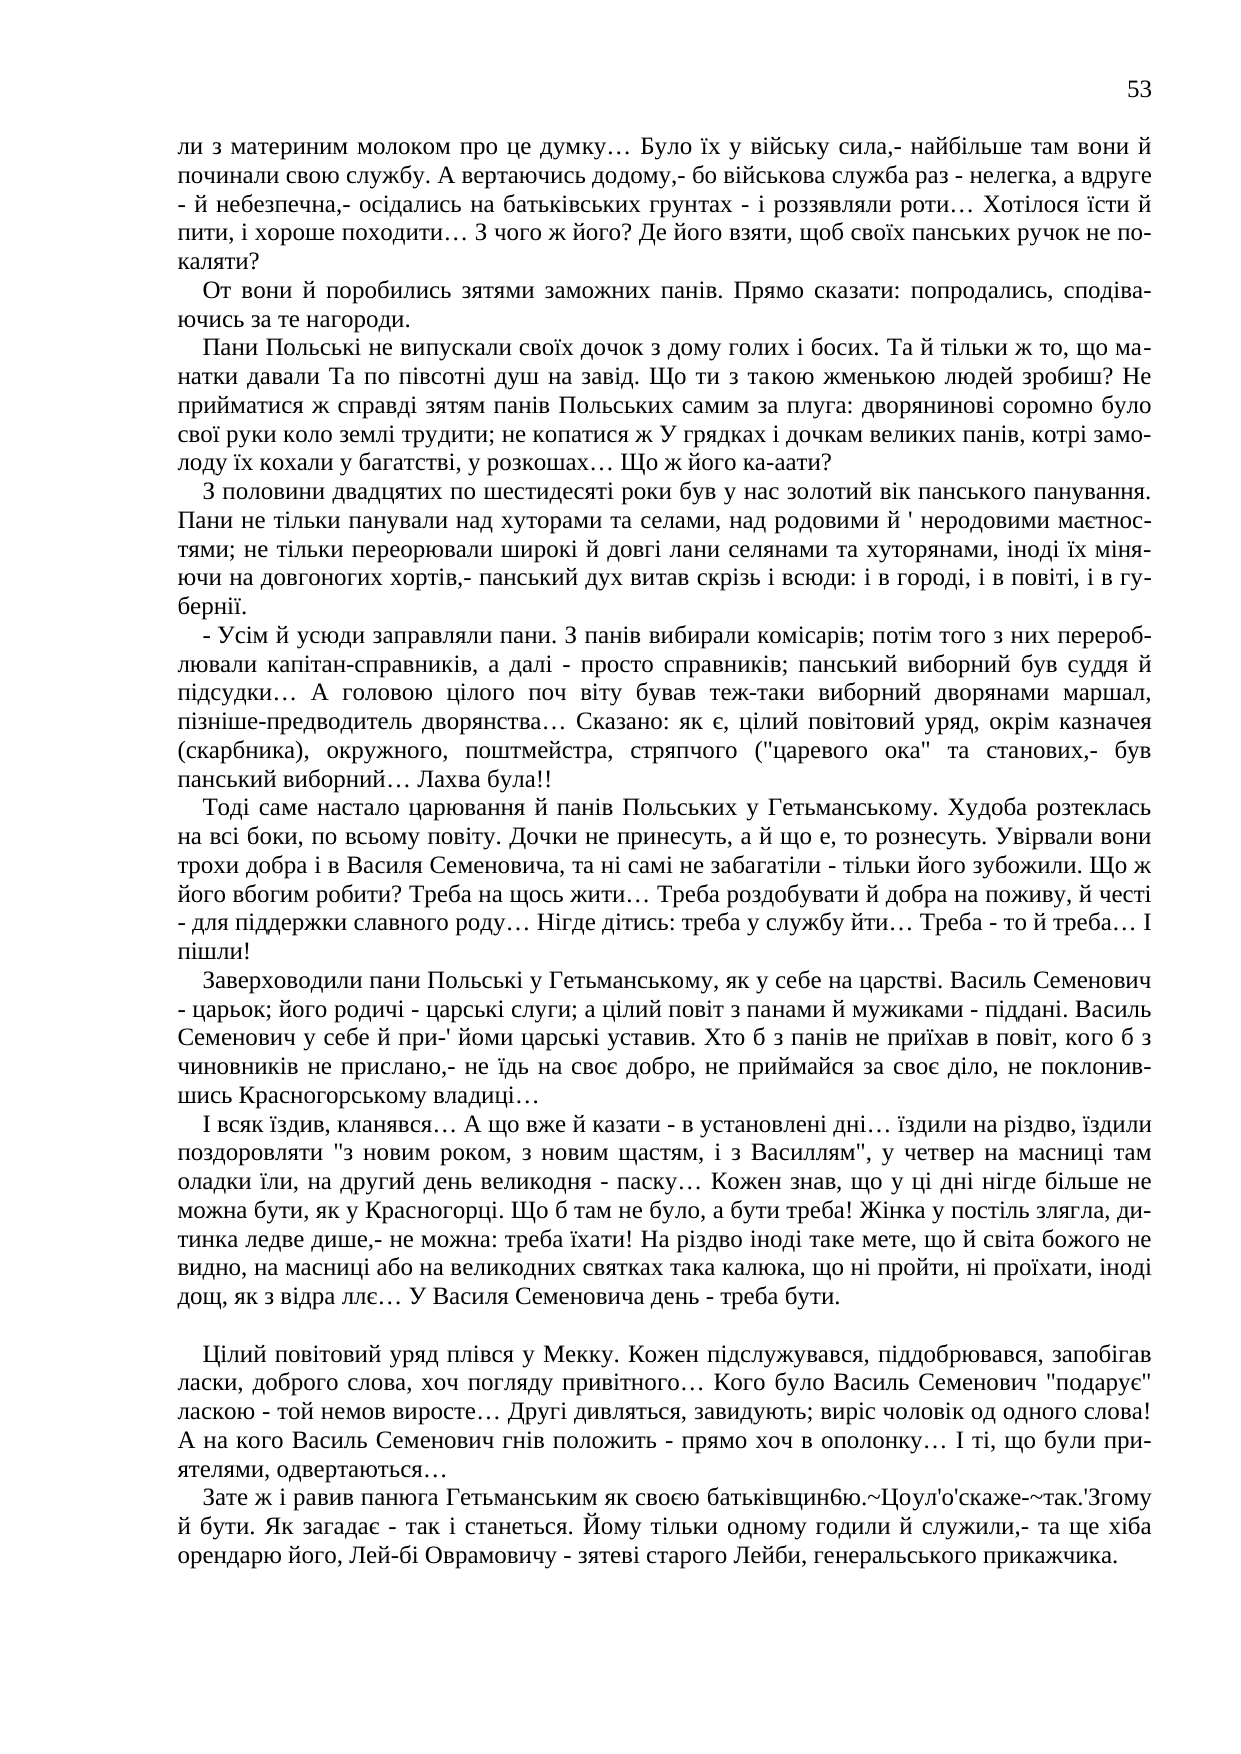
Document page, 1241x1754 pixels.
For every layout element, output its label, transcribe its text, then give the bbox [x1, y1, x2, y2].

text З половини двадцятих по шестидесяті роки був у нас золотий вік панського панування. Пани не тільки панували над хуторами та селами, над родовими й ' неродовими маєтностями; не тільки переорювали широкі й довгі лани селянами та хуторянами, іноді їх міняючи на довгоногих хортів,- панський дух витав скрізь і всюди: і в городі, і в повіті, і в губернії. [177, 476, 1152, 620]
text Тоді саме настало царювання й панів Польських у Гетьманському. Худоба розтеклась на всі боки, по всьому повіту. Дочки не принесуть, а й що е, то рознесуть. Увірвали вони трохи добра і в Василя Семеновича, та ні самі не забагатіли - тільки його зубожили. Що ж його вбогим робити? Треба на щось жити… Треба роздобувати й добра на поживу, й честі - для піддержки славного роду… Нігде дітись: треба у службу йти… Треба - то й треба… І пішли! [177, 792, 1152, 965]
text Пани Польські не випускали своїх дочок з дому голих і босих. Та й тільки ж то, що манатки давали Та по півсотні душ на завід. Що ти з такою жменькою людей зробиш? Не прийматися ж справді зятям панів Польських самим за плуга: дворянинові соромно було свої руки коло землі трудити; не копатися ж У грядках і дочкам великих панів, котрі замолоду їх кохали у багатстві, у розкошах… Що ж його ка-аати? [177, 332, 1152, 476]
text От вони й поробились зятями заможних панів. Прямо сказати: попродались, сподіваючись за те нагороди. [177, 275, 1152, 332]
text І всяк їздив, кланявся… А що вже й казати - в установлені дні… їздили на різдво, їздили поздоровляти "з новим роком, з новим щастям, і з Василлям", у четвер на масниці там оладки їли, на другий день великодня - паску… Кожен знав, що у ці дні нігде більше не можна бути, як у Красногорці. Що б там не було, а бути треба! Жінка у постіль злягла, дитинка ледве дише,- не можна: треба їхати! На різдво іноді таке мете, що й світа божого не видно, на масниці або на великодних святках така калюка, що ні пройти, ні проїхати, іноді дощ, як з відра ллє… У Василя Семеновича день - треба бути. [177, 1109, 1152, 1310]
text Заверховодили пани Польські у Гетьманському, як у себе на царстві. Василь Семенович - царьок; його родичі - царські слуги; а цілий повіт з панами й мужиками - піддані. Василь Семенович у себе й при-' йоми царські уставив. Хто б з панів не приїхав в повіт, кого б з чиновників не прислано,- не їдь на своє добро, не приймайся за своє діло, не поклонившись Красногорському владиці… [177, 965, 1152, 1109]
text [177, 131, 1152, 275]
text - Усім й усюди заправляли пани. З панів вибирали комісарів; потім того з них перероблювали капітан-справників, а далі - просто справників; панський виборний був суддя й підсудки… А головою цілого поч віту бував теж-таки виборний дворянами маршал, пізніше-предводитель дворянства… Сказано: як є, цілий повітовий уряд, окрім казначея (скарбника), окружного, поштмейстра, стряпчого ("царевого ока" та станових,- був панський виборний… Лахва була!! [177, 620, 1152, 792]
text Зате ж і равив панюга Гетьманським як своєю батьківщин6ю.~Цоул'о'скаже-~так.'Згому й бути. Як загадає - так і станеться. Йому тільки одному годили й служили,- та ще хіба орендарю його, Лей-бі Оврамовичу - зятеві старого Лейби, генеральського прикажчика. [177, 1482, 1152, 1569]
text Цілий повітовий уряд плівся у Мекку. Кожен підслужувався, піддобрювався, запобігав ласки, доброго слова, хоч погляду привітного… Кого було Василь Семенович "подарує" ласкою - той немов виросте… Другі дивляться, завидують; виріс чоловік од одного слова! А на кого Василь Семенович гнів положить - прямо хоч в ополонку… І ті, що були приятелями, одвертаються… [177, 1339, 1152, 1482]
